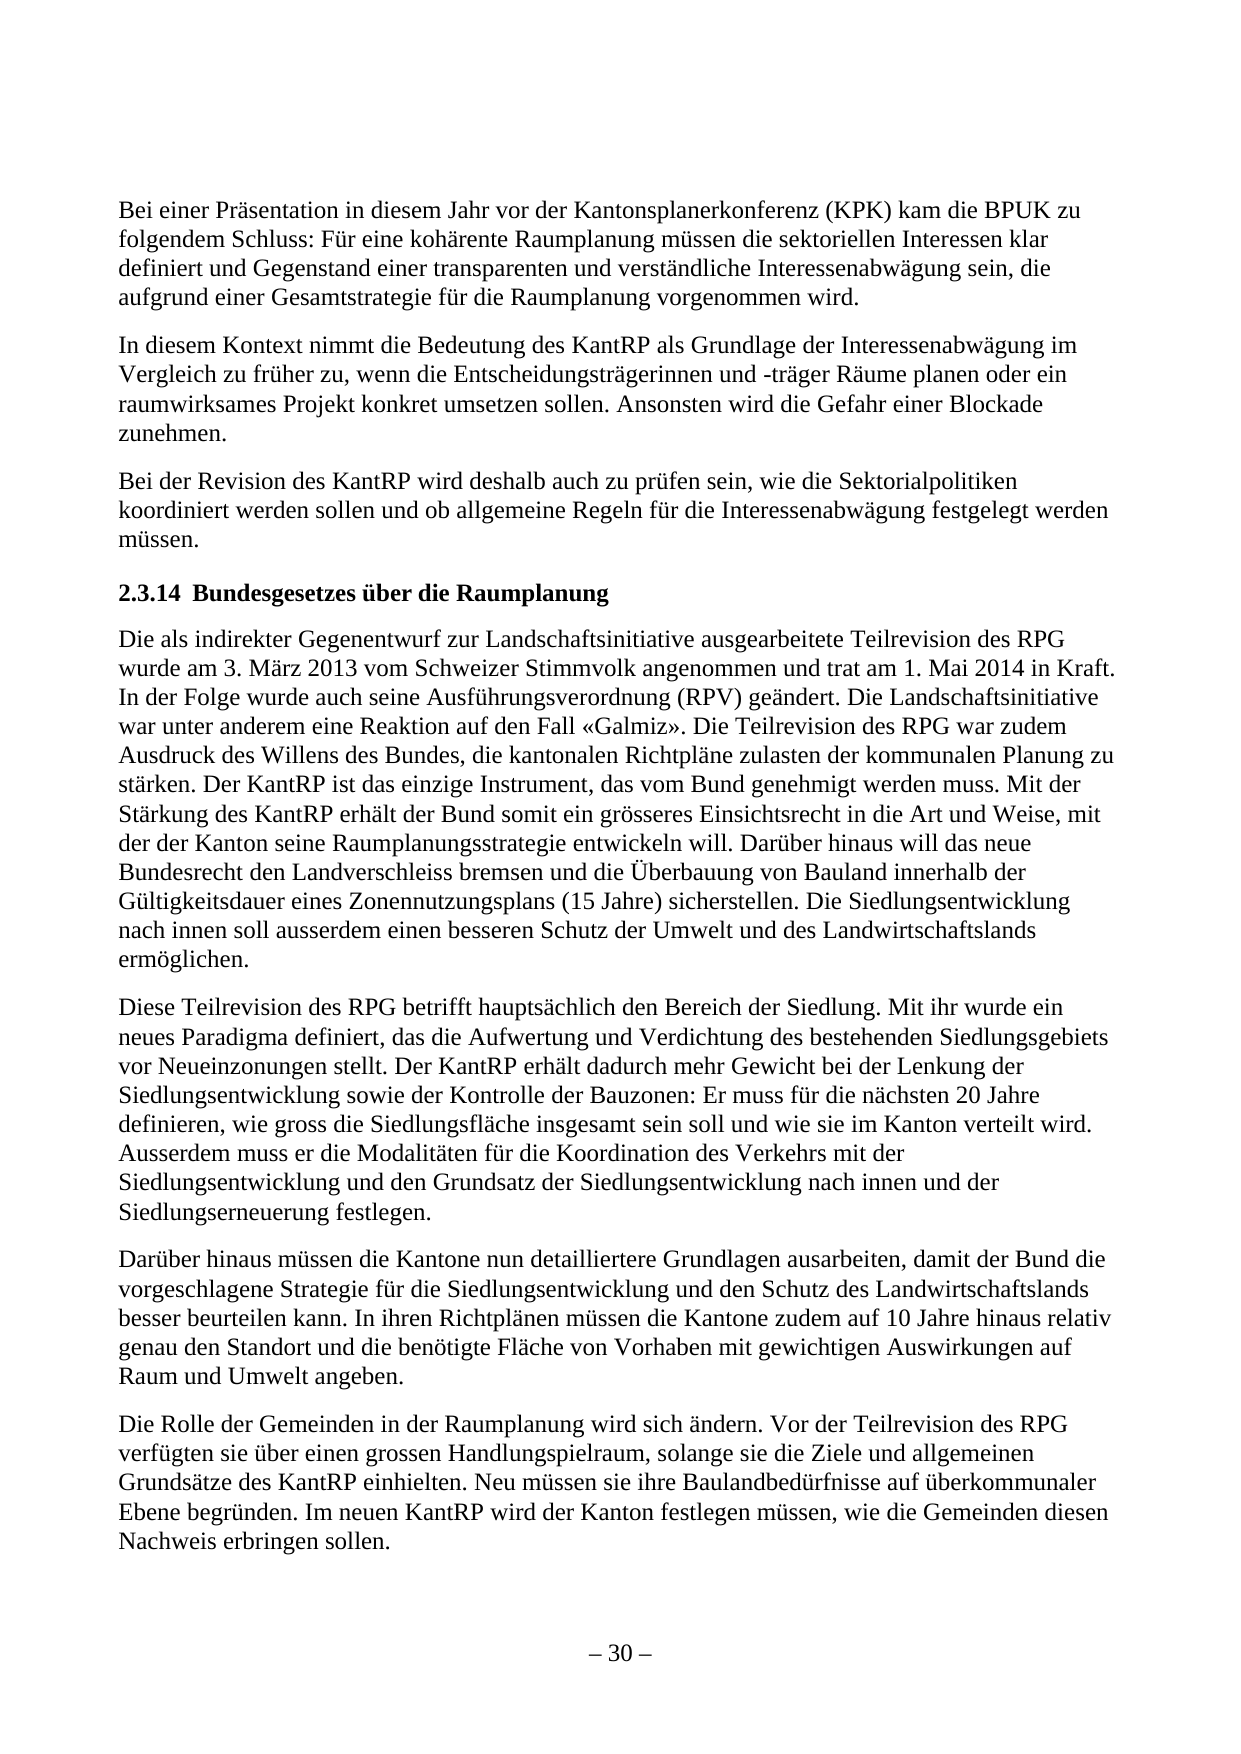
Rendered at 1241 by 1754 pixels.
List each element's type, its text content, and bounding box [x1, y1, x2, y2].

text Bei einer Präsentation in diesem Jahr vor der Kantonsplanerkonferenz (KPK) kam die BPUK zu folgendem Schluss: Für eine kohärente Raumplanung müssen die sektoriellen Interessen klar definiert und Gegenstand einer transparenten und verständliche Interessenabwägung sein, die aufgrund einer Gesamtstrategie für die Raumplanung vorgenommen wird. [118, 195, 1122, 312]
text Diese Teilrevision des RPG betrifft hauptsächlich den Bereich der Siedlung. Mit ihr wurde ein neues Paradigma definiert, das die Aufwertung und Verdichtung des bestehenden Siedlungsgebiets vor Neueinzonungen stellt. Der KantRP erhält dadurch mehr Gewicht bei der Lenkung der Siedlungsentwicklung sowie der Kontrolle der Bauzonen: Er muss für die nächsten 20 Jahre definieren, wie gross die Siedlungsfläche insgesamt sein soll und wie sie im Kanton verteilt wird. Ausserdem muss er die Modalitäten für die Koordination des Verkehrs mit der Siedlungsentwicklung und den Grundsatz der Siedlungsentwicklung nach innen und der Siedlungserneuerung festlegen. [118, 992, 1122, 1226]
text Bei der Revision des KantRP wird deshalb auch zu prüfen sein, wie die Sektorialpolitiken koordiniert werden sollen und ob allgemeine Regeln für die Interessenabwägung festgelegt werden müssen. [118, 466, 1122, 553]
text Darüber hinaus müssen die Kantone nun detailliertere Grundlagen ausarbeiten, damit der Bund die vorgeschlagene Strategie für die Siedlungsentwicklung und den Schutz des Landwirtschaftslands besser beurteilen kann. In ihren Richtplänen müssen die Kantone zudem auf 10 Jahre hinaus relativ genau den Standort und die benötigte Fläche von Vorhaben mit gewichtigen Auswirkungen auf Raum und Umwelt angeben. [118, 1244, 1122, 1390]
text Die als indirekter Gegenentwurf zur Landschaftsinitiative ausgearbeitete Teilrevision des RPG wurde am 3. März 2013 vom Schweizer Stimmvolk angenommen und trat am 1. Mai 2014 in Kraft. In der Folge wurde auch seine Ausführungsverordnung (RPV) geändert. Die Landschaftsinitiative war unter anderem eine Reaktion auf den Fall «Galmiz». Die Teilrevision des RPG war zudem Ausdruck des Willens des Bundes, die kantonalen Richtpläne zulasten der kommunalen Planung zu stärken. Der KantRP ist das einzige Instrument, das vom Bund genehmigt werden muss. Mit der Stärkung des KantRP erhält der Bund somit ein grösseres Einsichtsrecht in die Art und Weise, mit der der Kanton seine Raumplanungsstrategie entwickeln will. Darüber hinaus will das neue Bundesrecht den Landverschleiss bremsen und die Überbauung von Bauland innerhalb der Gültigkeitsdauer eines Zonennutzungsplans (15 Jahre) sicherstellen. Die Siedlungsentwicklung nach innen soll ausserdem einen besseren Schutz der Umwelt und des Landwirtschaftslands ermöglichen. [118, 624, 1122, 974]
subtitle Bundesgesetzes über die Raumplanung [118, 578, 1122, 607]
text In diesem Kontext nimmt die Bedeutung des KantRP als Grundlage der Interessenabwägung im Vergleich zu früher zu, wenn die Entscheidungsträgerinnen und -träger Räume planen oder ein raumwirksames Projekt konkret umsetzen sollen. Ansonsten wird die Gefahr einer Blockade zunehmen. [118, 330, 1122, 447]
text Die Rolle der Gemeinden in der Raumplanung wird sich ändern. Vor der Teilrevision des RPG verfügten sie über einen grossen Handlungspielraum, solange sie die Ziele und allgemeinen Grundsätze des KantRP einhielten. Neu müssen sie ihre Baulandbedürfnisse auf überkommunaler Ebene begründen. Im neuen KantRP wird der Kanton festlegen müssen, wie die Gemeinden diesen Nachweis erbringen sollen. [118, 1409, 1122, 1555]
